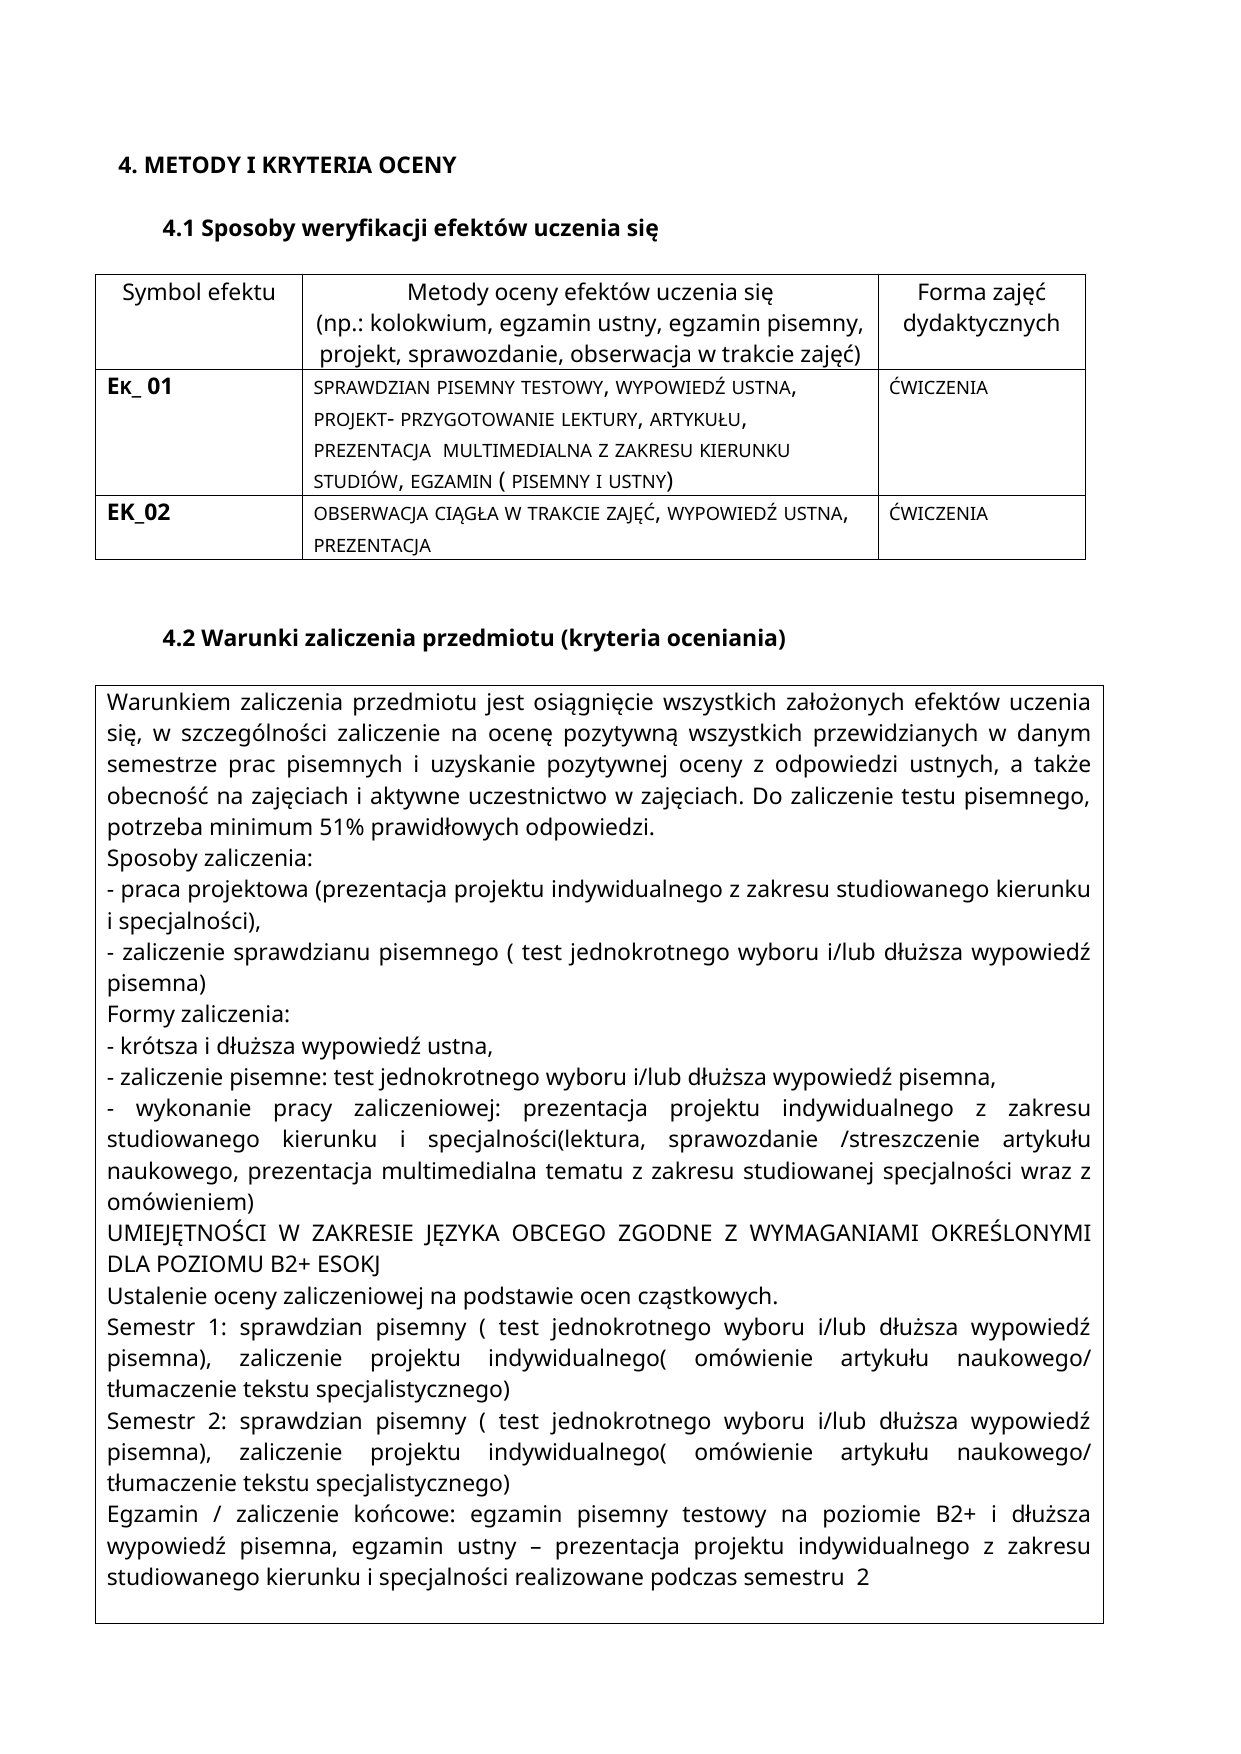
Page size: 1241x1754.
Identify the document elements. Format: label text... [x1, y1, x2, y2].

table_header Symbol efektu [96, 275, 302, 369]
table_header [96, 686, 1103, 1623]
text 4. METODY I KRYTERIA OCENY [118, 149, 1122, 181]
text 4.1 Sposoby weryfikacji efektów uczenia się [162, 212, 1122, 243]
table_cell sprawdzian pisemny testowy, wypowiedź ustna, projekt- przygotowanie lektury, artykułu, prezentacja multimedialna z zakresu kierunku studiów, egzamin ( pisemny i ustny) [303, 370, 878, 495]
table_header Forma zajęć dydaktycznych [879, 275, 1085, 369]
table_cell ćwiczenia [879, 370, 1085, 495]
table_header Metody oceny efektów uczenia się (np.: kolokwium, egzamin ustny, egzamin pisemny, projekt, sprawozdanie, obserwacja w trakcie zajęć) [303, 275, 878, 369]
table_cell EK_02 [96, 496, 302, 559]
text 4.2 Warunki zaliczenia przedmiotu (kryteria oceniania) [162, 622, 1122, 653]
table_cell ćwiczenia [879, 496, 1085, 559]
table_cell obserwacja ciągła w trakcie zajęć, wypowiedź ustna, prezentacja [303, 496, 878, 559]
table_cell Ek_ 01 [96, 370, 302, 495]
